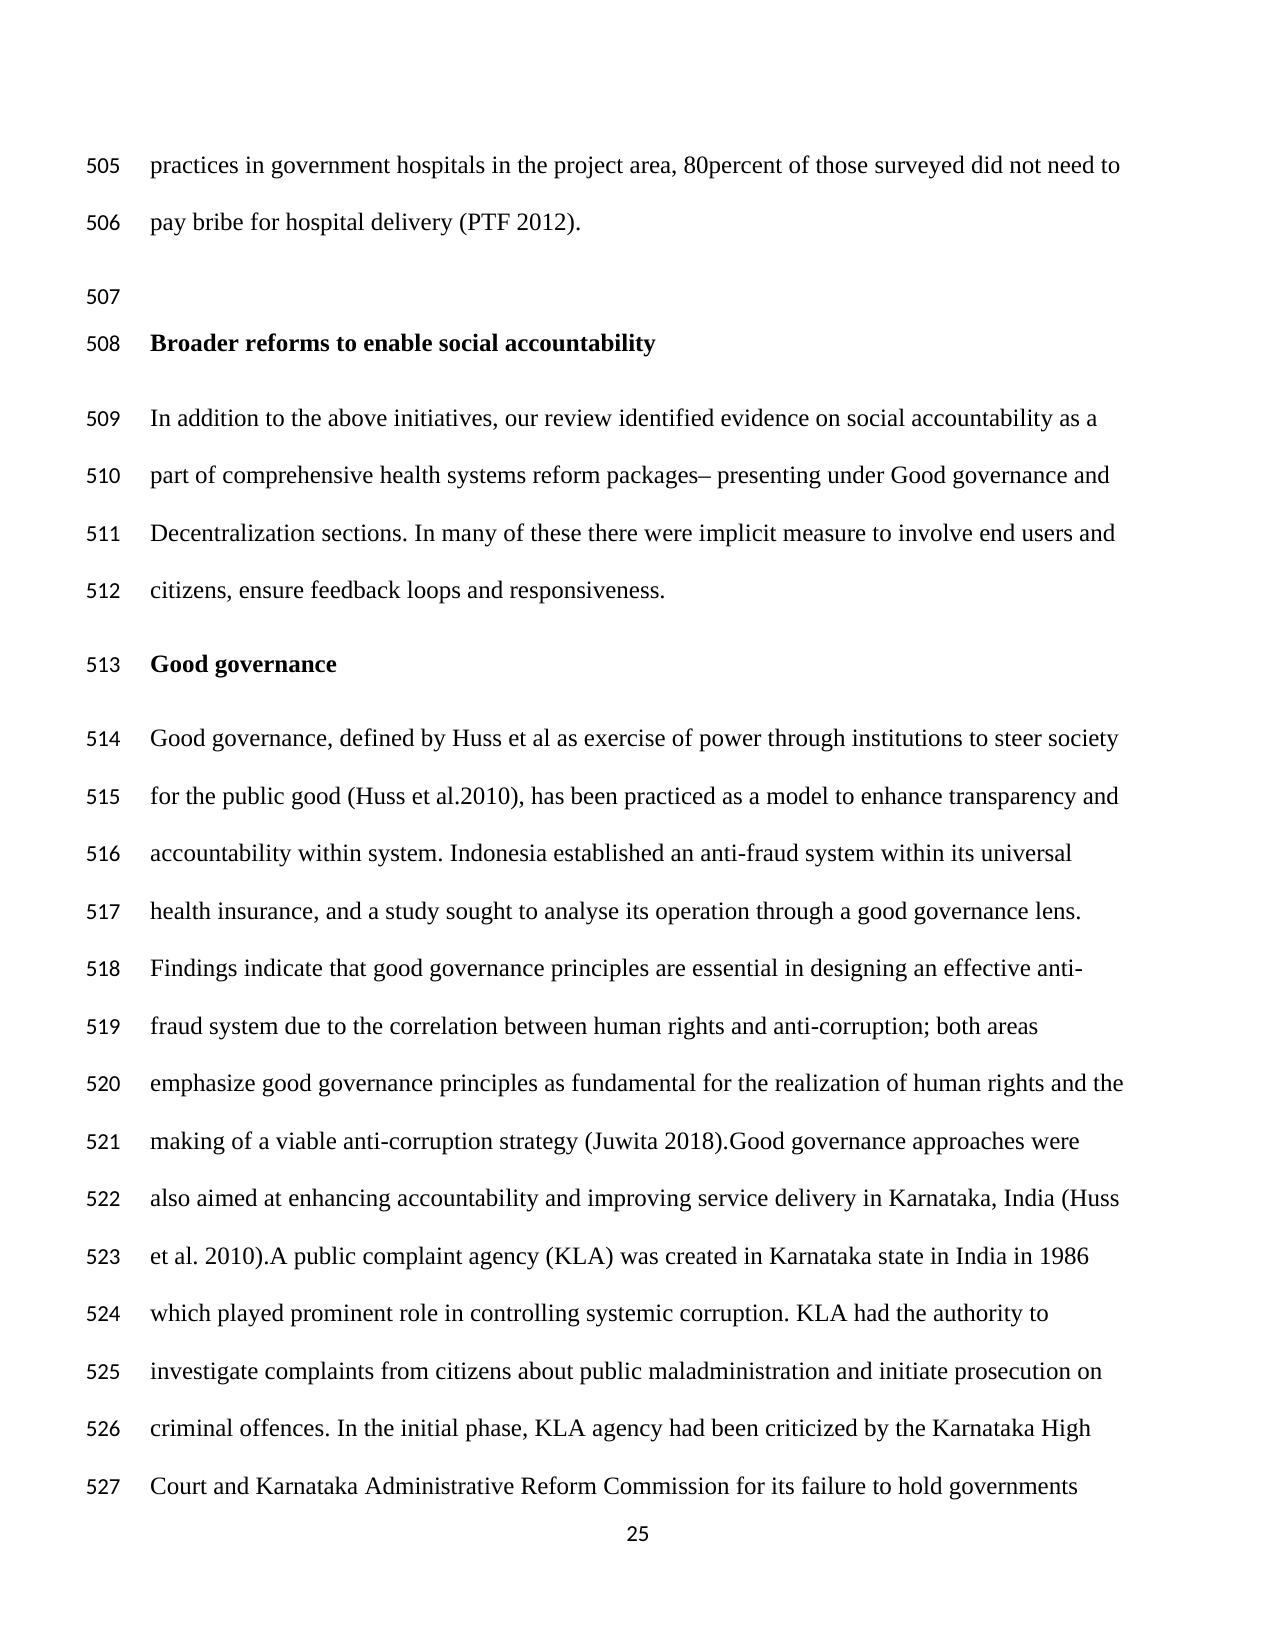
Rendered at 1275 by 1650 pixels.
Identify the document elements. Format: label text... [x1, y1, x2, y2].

text In addition to the above initiatives, our review identified evidence on social accountability as a part of comprehensive health systems reform packages– presenting under Good governance and Decentralization sections. In many of these there were implicit measure to involve end users and citizens, ensure feedback loops and responsiveness. [150, 403, 1125, 604]
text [150, 723, 1125, 1500]
text Good governance [150, 649, 1125, 678]
text Broader reforms to enable social accountability [150, 328, 1125, 357]
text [150, 150, 1125, 236]
